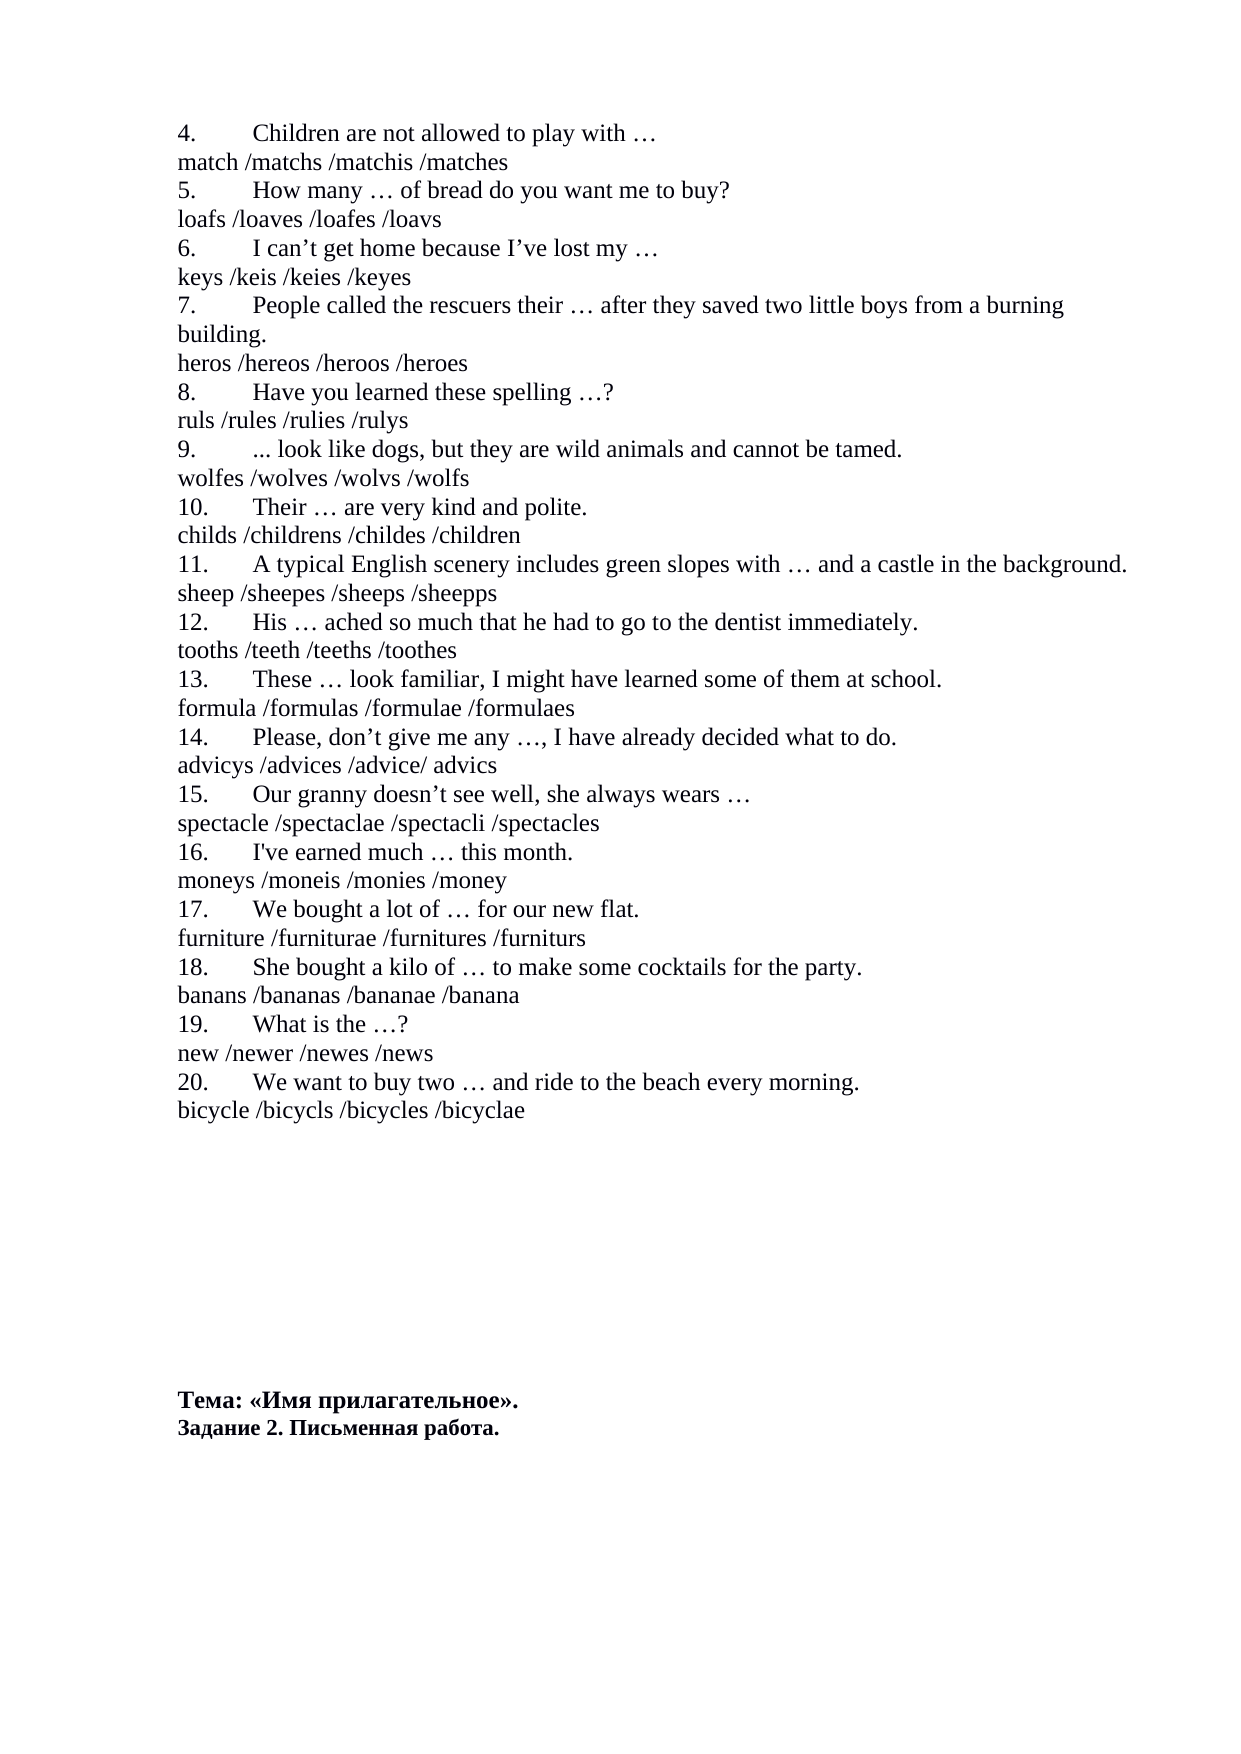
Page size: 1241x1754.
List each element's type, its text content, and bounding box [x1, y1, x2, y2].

text new /newer /newes /news [177, 1038, 1152, 1067]
text moneys /moneis /monies /money [177, 866, 1152, 894]
text childs /childrens /childes /children [177, 521, 1152, 549]
text match /matchs /matchis /matches [177, 147, 1152, 176]
text bicycle /bicycls /bicycles /bicyclae [177, 1096, 1152, 1181]
list She bought a kilo of … to make some cocktails for the party. [177, 952, 1152, 981]
list These … look familiar, I might have learned some of them at school. [177, 664, 1152, 693]
list Their … are very kind and polite. [177, 492, 1152, 521]
list Children are not allowed to play with … [177, 118, 1152, 147]
list I've earned much … this month. [177, 837, 1152, 866]
text heros /hereos /heroos /heroes [177, 348, 1152, 377]
text wolfes /wolves /wolvs /wolfs [177, 463, 1152, 492]
list What is the …? [177, 1009, 1152, 1038]
list Please, don’t give me any …, I have already decided what to do. [177, 722, 1152, 751]
text spectacle /spectaclae /spectacli /spectacles [177, 808, 1152, 837]
text keys /keis /keies /keyes [177, 262, 1152, 291]
text sheep /sheepes /sheeps /sheepps [177, 578, 1152, 607]
text banans /bananas /bananae /banana [177, 981, 1152, 1009]
list Тема: «Имя прилагательное». [177, 1385, 1152, 1414]
list We want to buy two … and ride to the beach every morning. [177, 1067, 1152, 1096]
list His … ached so much that he had to go to the dentist immediately. [177, 607, 1152, 636]
text ruls /rules /rulies /rulys [177, 406, 1152, 434]
text formula /formulas /formulae /formulaes [177, 693, 1152, 722]
list How many … of bread do you want me to buy? [177, 176, 1152, 204]
text furniture /furniturae /furnitures /furniturs [177, 923, 1152, 952]
list People called the rescuers their … after they saved two little boys from a burning building. [177, 291, 1152, 348]
list A typical English scenery includes green slopes with … and a castle in the background. [177, 549, 1152, 578]
list Have you learned these spelling …? [177, 377, 1152, 406]
list I can’t get home because I’ve lost my … [177, 233, 1152, 262]
text loafs /loaves /loafes /loavs [177, 204, 1152, 233]
text tooths /teeth /teeths /toothes [177, 636, 1152, 664]
list We bought a lot of … for our new flat. [177, 894, 1152, 923]
list ... look like dogs, but they are wild animals and cannot be tamed. [177, 434, 1152, 463]
list Our granny doesn’t see well, she always wears … [177, 779, 1152, 808]
text advicys /advices /advice/ advics [177, 751, 1152, 779]
text Задание 2. Письменная работа. [177, 1414, 1152, 1440]
